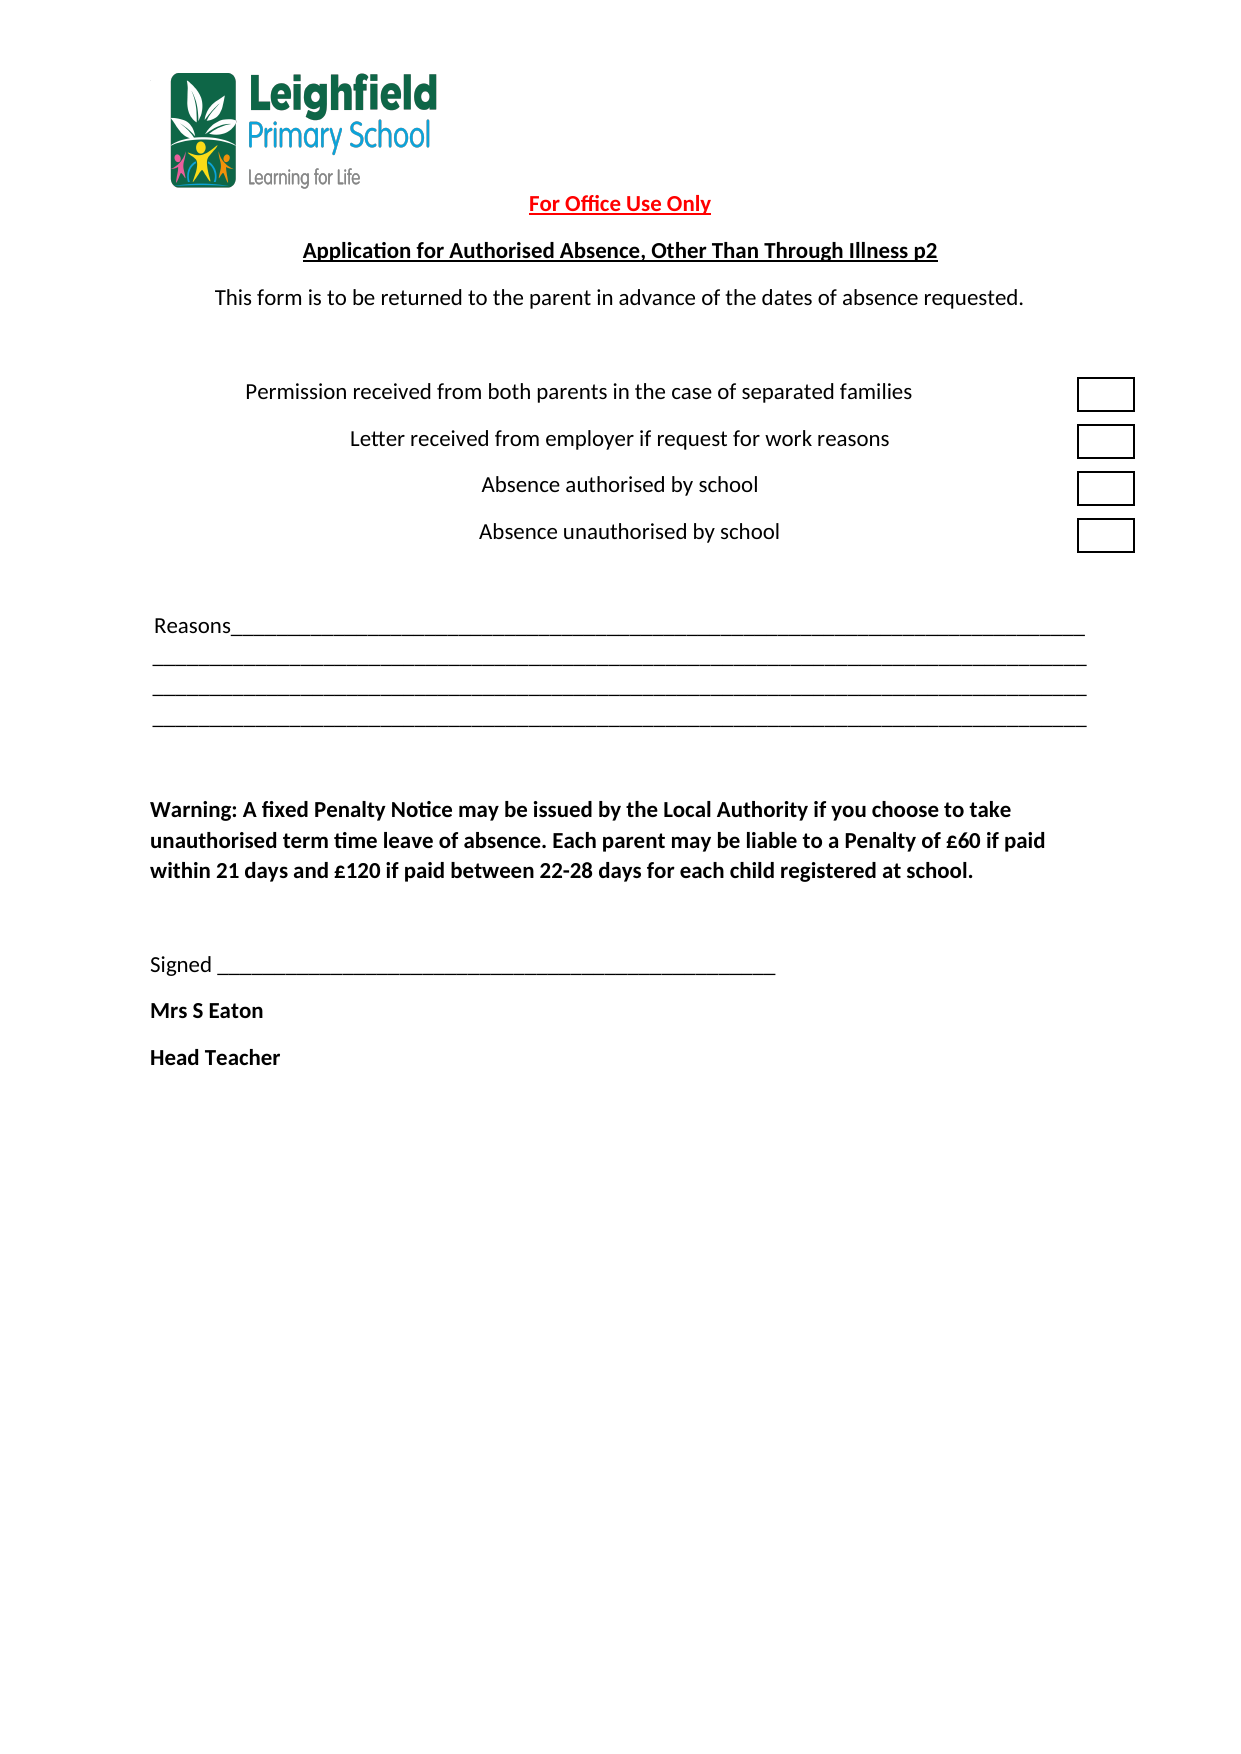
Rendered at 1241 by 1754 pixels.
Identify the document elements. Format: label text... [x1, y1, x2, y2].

text This form is to be returned to the parent in advance of the dates of absence requested. [150, 283, 1090, 311]
text Absence unauthorised by school [150, 517, 1090, 546]
text Absence authorised by school [150, 471, 1077, 499]
text Mrs S Eaton [150, 997, 1090, 1025]
text For Office Use Only [150, 189, 1090, 217]
text Letter received from employer if request for work reasons [150, 424, 1077, 452]
text Application for Authorised Absence, Other Than Through Illness p2 [150, 236, 1090, 264]
text Warning: A fixed Penalty Notice may be issued by the Local Authority if you choose to take unauthorised term time leave of absence. Each parent may be liable to a Penalty of £60 if paid within 21 days and £120 if paid between 22-28 days for each child registered at school. [150, 796, 1090, 884]
text Permission received from both parents in the case of separated families [150, 377, 1077, 405]
text Reasons_________________________________________________________________________________________________________________________________________________________________________________________________________________________________________________________________________________________________________________________________ [150, 611, 1090, 730]
text Head Teacher [150, 1043, 1090, 1072]
text Signed _________________________________________________ [150, 950, 1090, 978]
picture [150, 73, 508, 190]
